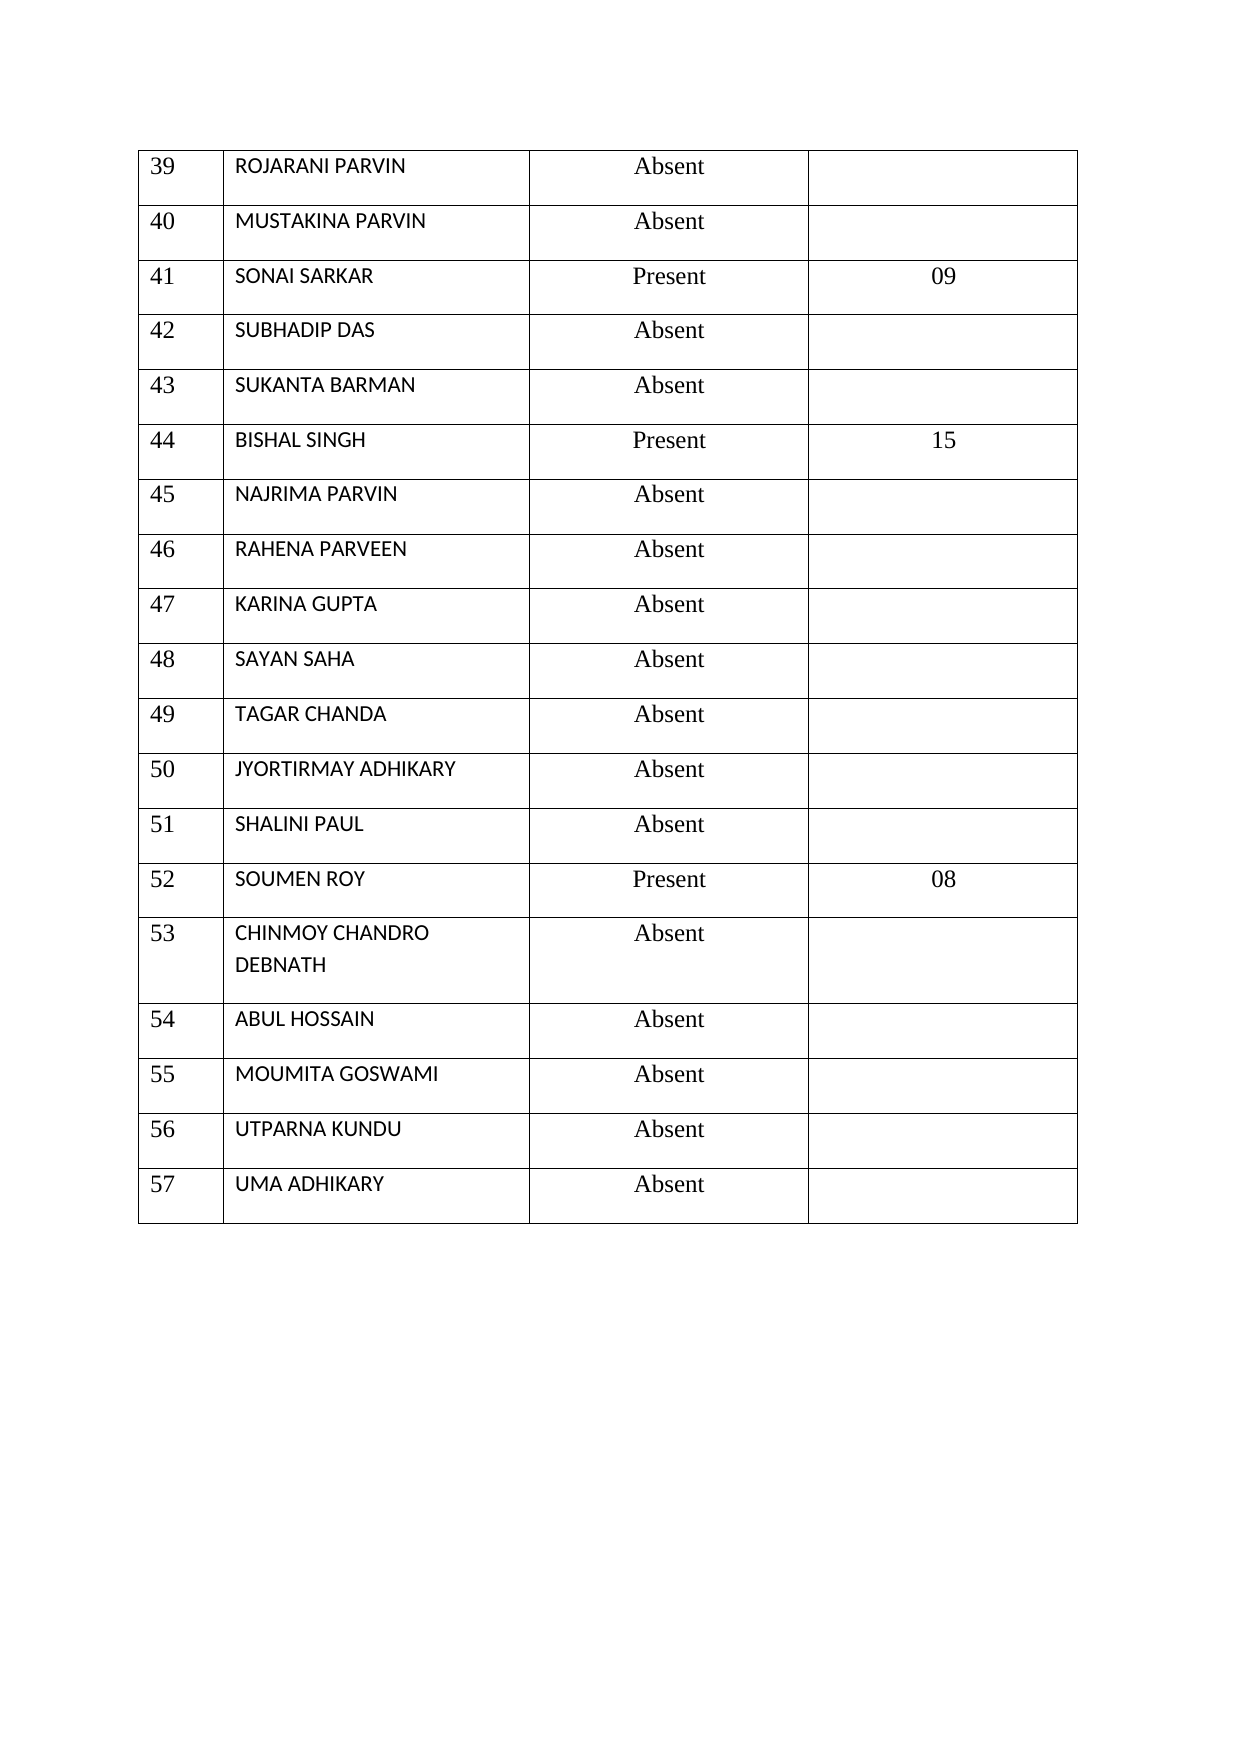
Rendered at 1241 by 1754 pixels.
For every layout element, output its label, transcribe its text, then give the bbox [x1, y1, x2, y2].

table_cell Absent [530, 370, 808, 424]
table_cell Present [530, 425, 808, 478]
table_cell UMA ADHIKARY [224, 1169, 529, 1223]
table_cell Absent [530, 589, 808, 643]
table_cell 47 [139, 589, 223, 643]
table_cell [809, 1059, 1077, 1113]
table_cell [809, 809, 1077, 863]
table_cell 48 [139, 644, 223, 698]
table_cell UTPARNA KUNDU [224, 1114, 529, 1168]
table_cell SUBHADIP DAS [224, 315, 529, 369]
table_cell Absent [530, 1059, 808, 1113]
table_cell CHINMOY CHANDRO DEBNATH [224, 918, 529, 1003]
table_cell 43 [139, 370, 223, 424]
table_cell [809, 206, 1077, 260]
table_cell 56 [139, 1114, 223, 1168]
table_cell 08 [809, 864, 1077, 917]
table_cell Absent [530, 1004, 808, 1058]
table_cell JYORTIRMAY ADHIKARY [224, 754, 529, 808]
table_cell 46 [139, 535, 223, 588]
table_cell [809, 699, 1077, 753]
table_cell MOUMITA GOSWAMI [224, 1059, 529, 1113]
table_cell Absent [530, 754, 808, 808]
table_cell SAYAN SAHA [224, 644, 529, 698]
table_cell 42 [139, 315, 223, 369]
table_cell Absent [530, 480, 808, 533]
table_cell 44 [139, 425, 223, 478]
table_cell Absent [530, 315, 808, 369]
table_cell SOUMEN ROY [224, 864, 529, 917]
table_cell RAHENA PARVEEN [224, 535, 529, 588]
table_cell 54 [139, 1004, 223, 1058]
table_cell [809, 918, 1077, 1003]
table_cell Present [530, 261, 808, 314]
table_cell 52 [139, 864, 223, 917]
table_cell 50 [139, 754, 223, 808]
table_cell Absent [530, 699, 808, 753]
table_cell Absent [530, 151, 808, 205]
table_cell KARINA GUPTA [224, 589, 529, 643]
table_cell [809, 1004, 1077, 1058]
table_cell BISHAL SINGH [224, 425, 529, 478]
table_cell Absent [530, 1114, 808, 1168]
table_cell 40 [139, 206, 223, 260]
table_cell Absent [530, 535, 808, 588]
table_cell 45 [139, 480, 223, 533]
table_cell [809, 754, 1077, 808]
table_cell [809, 1114, 1077, 1168]
table_cell Absent [530, 1169, 808, 1223]
table_cell 57 [139, 1169, 223, 1223]
table_cell Absent [530, 809, 808, 863]
table_cell SONAI SARKAR [224, 261, 529, 314]
table_cell [809, 644, 1077, 698]
table_cell TAGAR CHANDA [224, 699, 529, 753]
table_cell SHALINI PAUL [224, 809, 529, 863]
table_cell NAJRIMA PARVIN [224, 480, 529, 533]
table_cell 15 [809, 425, 1077, 478]
table_cell 53 [139, 918, 223, 1003]
table_cell 55 [139, 1059, 223, 1113]
table_cell Present [530, 864, 808, 917]
table_cell 39 [139, 151, 223, 205]
table_cell [809, 370, 1077, 424]
table_cell [809, 1169, 1077, 1223]
table_cell Absent [530, 918, 808, 1003]
table_cell SUKANTA BARMAN [224, 370, 529, 424]
table_cell Absent [530, 206, 808, 260]
table_cell [809, 151, 1077, 205]
table_cell [809, 315, 1077, 369]
table_cell 49 [139, 699, 223, 753]
table_cell Absent [530, 644, 808, 698]
table_cell MUSTAKINA PARVIN [224, 206, 529, 260]
table_cell ABUL HOSSAIN [224, 1004, 529, 1058]
table_cell 09 [809, 261, 1077, 314]
table_cell [809, 589, 1077, 643]
table_cell [809, 480, 1077, 533]
table_cell ROJARANI PARVIN [224, 151, 529, 205]
table_cell 51 [139, 809, 223, 863]
table_cell 41 [139, 261, 223, 314]
table_cell [809, 535, 1077, 588]
